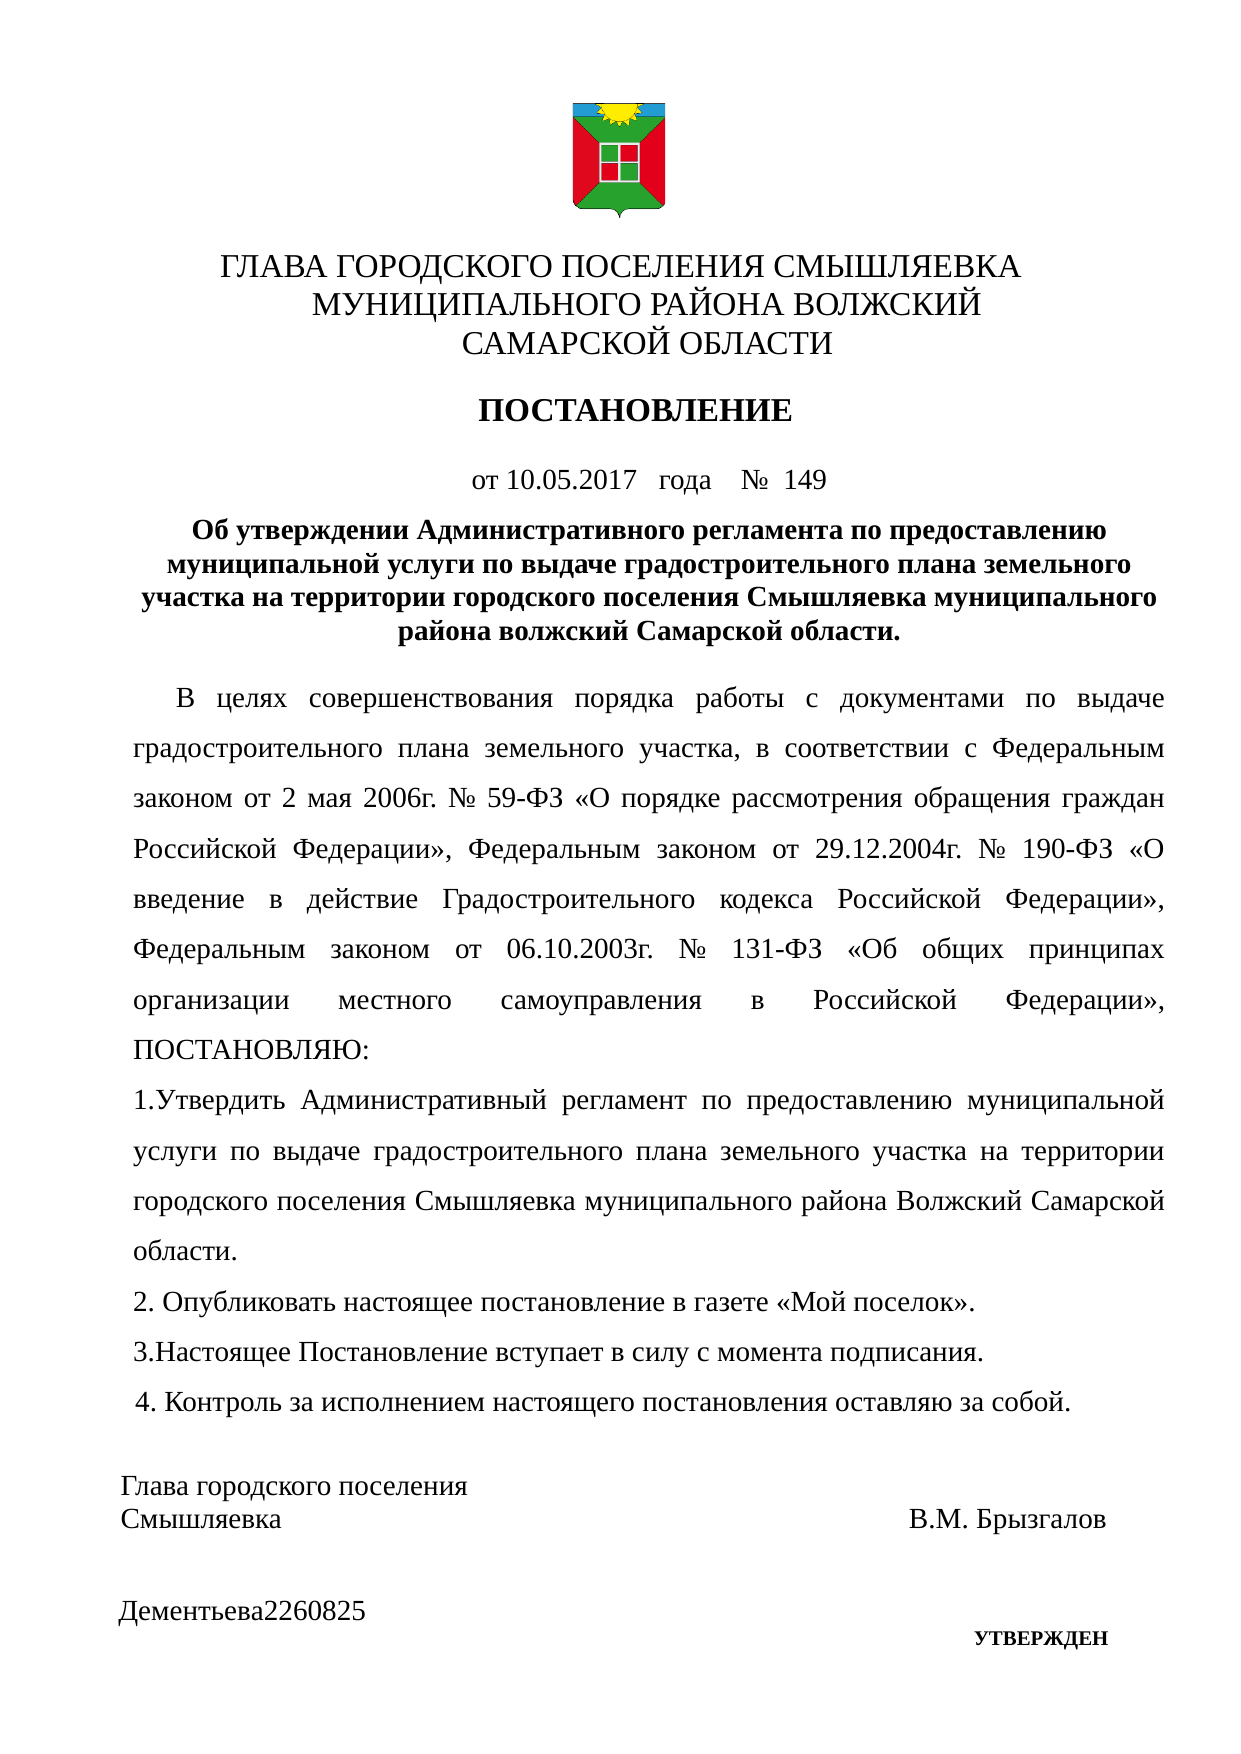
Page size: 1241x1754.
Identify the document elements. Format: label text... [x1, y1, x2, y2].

text Об утверждении Административного регламента по предоставлению муниципальной услуги по выдаче градостроительного плана земельного участка на территории городского поселения Смышляевка муниципального района волжский Самарской области. [133, 512, 1166, 646]
text 4. Контроль за исполнением настоящего постановления оставляю за собой. [120, 1384, 1166, 1418]
text Глава городского поселения [120, 1468, 1166, 1502]
text от 10.05.2017 года № 149 [63, 462, 1152, 495]
text ГЛАВА ГОРОДСКОГО ПОСЕЛЕНИЯ СМЫШЛЯЕВКА [103, 246, 1178, 284]
text ПОСТАНОВЛЕНИЕ [70, 390, 1152, 428]
text МУНИЦИПАЛЬНОГО РАЙОНА ВОЛЖСКИЙ [103, 284, 1152, 323]
text Смышляевка В.М. Брызгалов [120, 1502, 1166, 1535]
text САМАРСКОЙ ОБЛАСТИ [103, 323, 1152, 361]
text Дементьева2260825 [118, 1593, 1152, 1626]
text УТВЕРЖДЕН [133, 1626, 1152, 1650]
text В целях совершенствования порядка работы с документами по выдаче градостроительного плана земельного участка, в соответствии с Федеральным законом от 2 мая 2006г. № 59-ФЗ «О порядке рассмотрения обращения граждан Российской Федерации», Федеральным законом от 29.12.2004г. № 190-ФЗ «О введение в действие Градостроительного кодекса Российской Федерации», Федеральным законом от 06.10.2003г. № 131-ФЗ «Об общих принципах организации местного самоуправления в Российской Федерации», ПОСТАНОВЛЯЮ: [133, 680, 1166, 1066]
text 2. Опубликовать настоящее постановление в газете «Мой поселок». [133, 1284, 1111, 1317]
picture [572, 103, 665, 218]
text 3.Настоящее Постановление вступает в силу с момента подписания. [133, 1334, 1111, 1367]
text 1.Утвердить Административный регламент по предоставлению муниципальной услуги по выдаче градостроительного плана земельного участка на территории городского поселения Смышляевка муниципального района Волжский Самарской области. [133, 1082, 1166, 1267]
